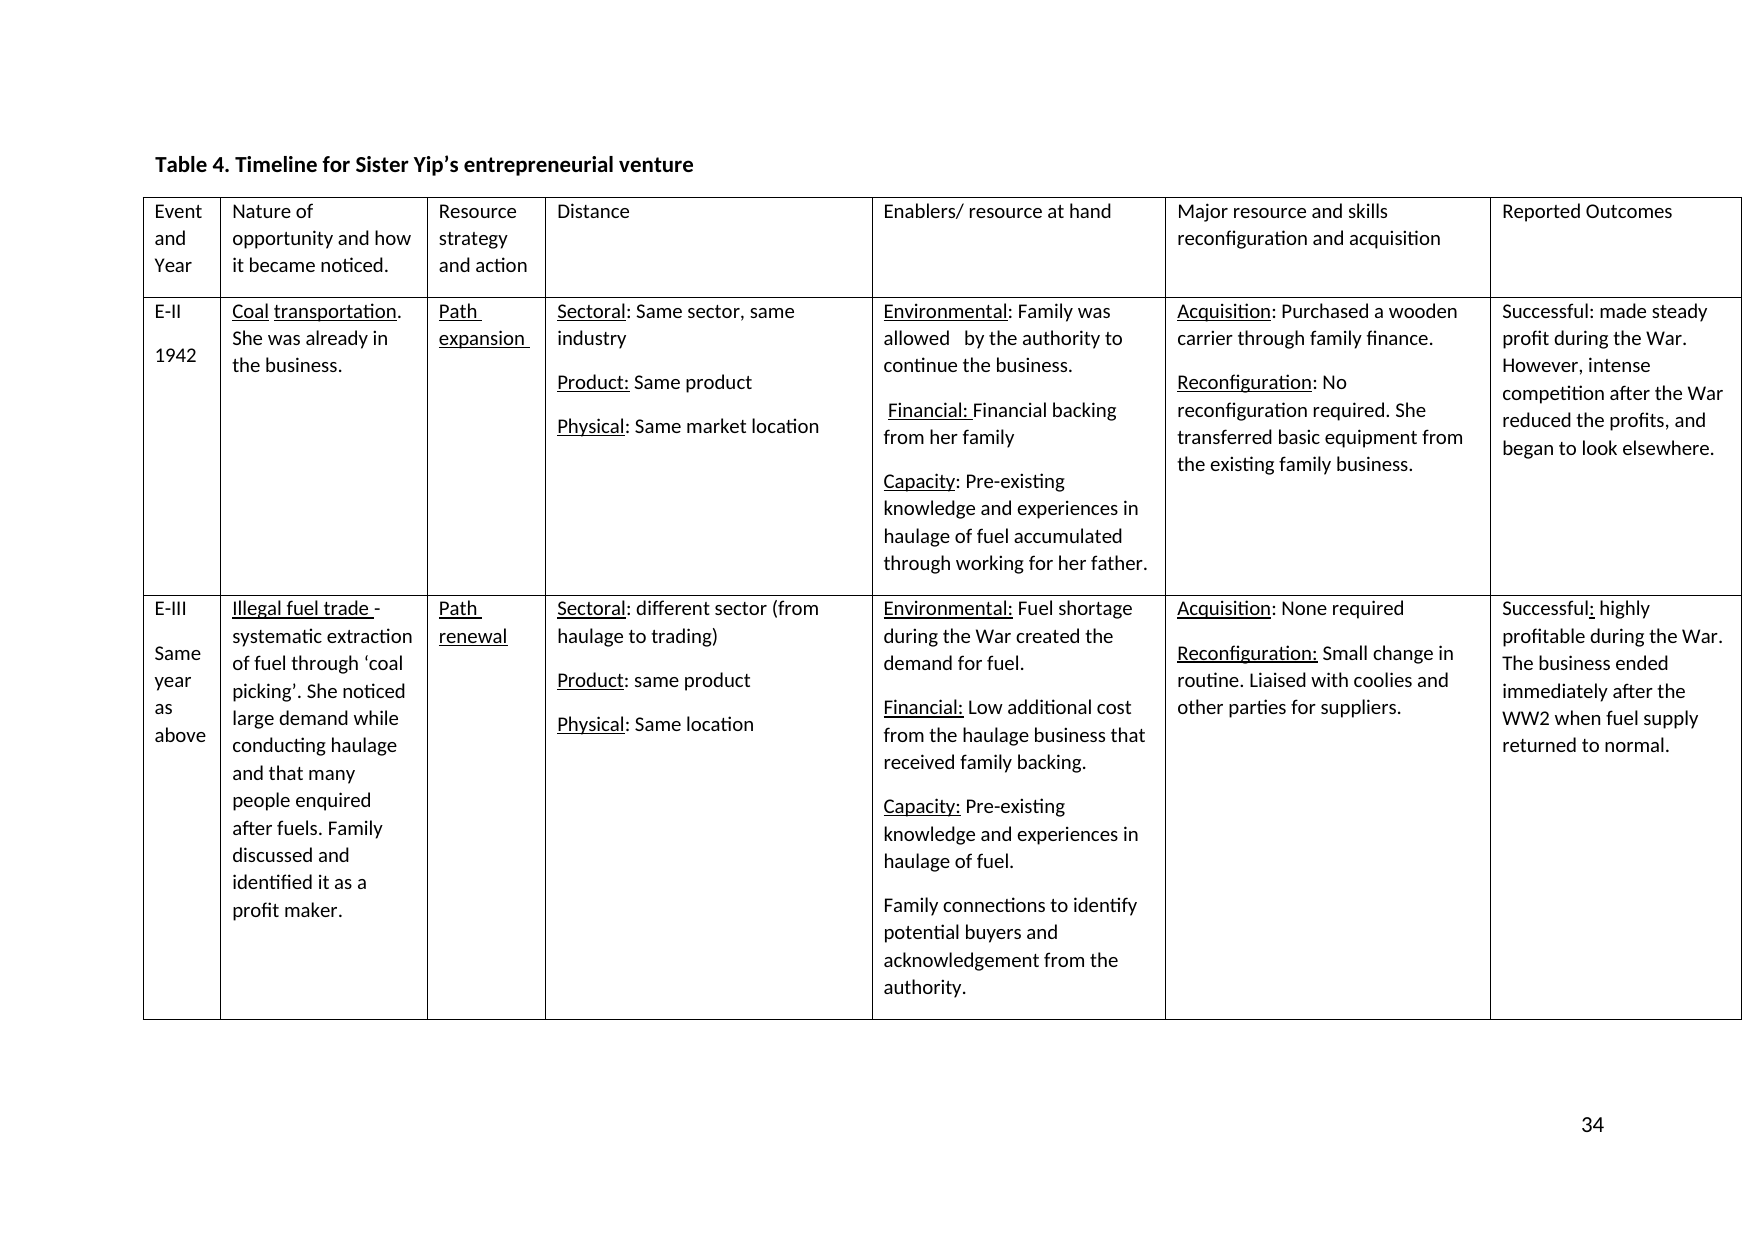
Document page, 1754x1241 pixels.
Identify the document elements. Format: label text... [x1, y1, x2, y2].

table_cell E-II 1942 [144, 298, 220, 594]
table_cell Acquisition: Purchased a wooden carrier through family finance. Reconfiguration: No reconfiguration required. She transferred basic equipment from the existing family business. [1166, 298, 1490, 594]
table_cell Path expansion [428, 298, 545, 594]
table_cell Environmental: Fuel shortage during the War created the demand for fuel. Financial: Low additional cost from the haulage business that received family backing. Capacity: Pre-existing knowledge and experiences in haulage of fuel. Family connections to identify potential buyers and acknowledgement from the authority. [873, 596, 1165, 1018]
table_header Resource strategy and action [428, 198, 545, 297]
table_cell Successful: made steady profit during the War. However, intense competition after the War reduced the profits, and began to look elsewhere. [1491, 298, 1741, 594]
table_cell Environmental: Family was allowed by the authority to continue the business. Financial: Financial backing from her family Capacity: Pre-existing knowledge and experiences in haulage of fuel accumulated through working for her father. [873, 298, 1165, 594]
table_header Nature of opportunity and how it became noticed. [221, 198, 427, 297]
table_header Enablers/ resource at hand [873, 198, 1165, 297]
table_cell E-III Same year as above [144, 596, 220, 1018]
table_cell Sectoral: different sector (from haulage to trading) Product: same product Physical: Same location [546, 596, 872, 1018]
table_cell Coal transportation. She was already in the business. [221, 298, 427, 594]
table_cell Sectoral: Same sector, same industry Product: Same product Physical: Same market location [546, 298, 872, 594]
table_header Reported Outcomes [1491, 198, 1741, 297]
table_header Major resource and skills reconfiguration and acquisition [1166, 198, 1490, 297]
table_cell Successful: highly profitable during the War. The business ended immediately after the WW2 when fuel supply returned to normal. [1491, 596, 1741, 1018]
table_cell Path renewal [428, 596, 545, 1018]
table_cell Acquisition: None required Reconfiguration: Small change in routine. Liaised with coolies and other parties for suppliers. [1166, 596, 1490, 1018]
table_header Distance [546, 198, 872, 297]
table_cell Illegal fuel trade - systematic extraction of fuel through ‘coal picking’. She noticed large demand while conducting haulage and that many people enquired after fuels. Family discussed and identified it as a profit maker. [221, 596, 427, 1018]
table_header Event and Year [144, 198, 220, 297]
text Table 4. Timeline for Sister Yip’s entrepreneurial venture [150, 150, 1604, 178]
